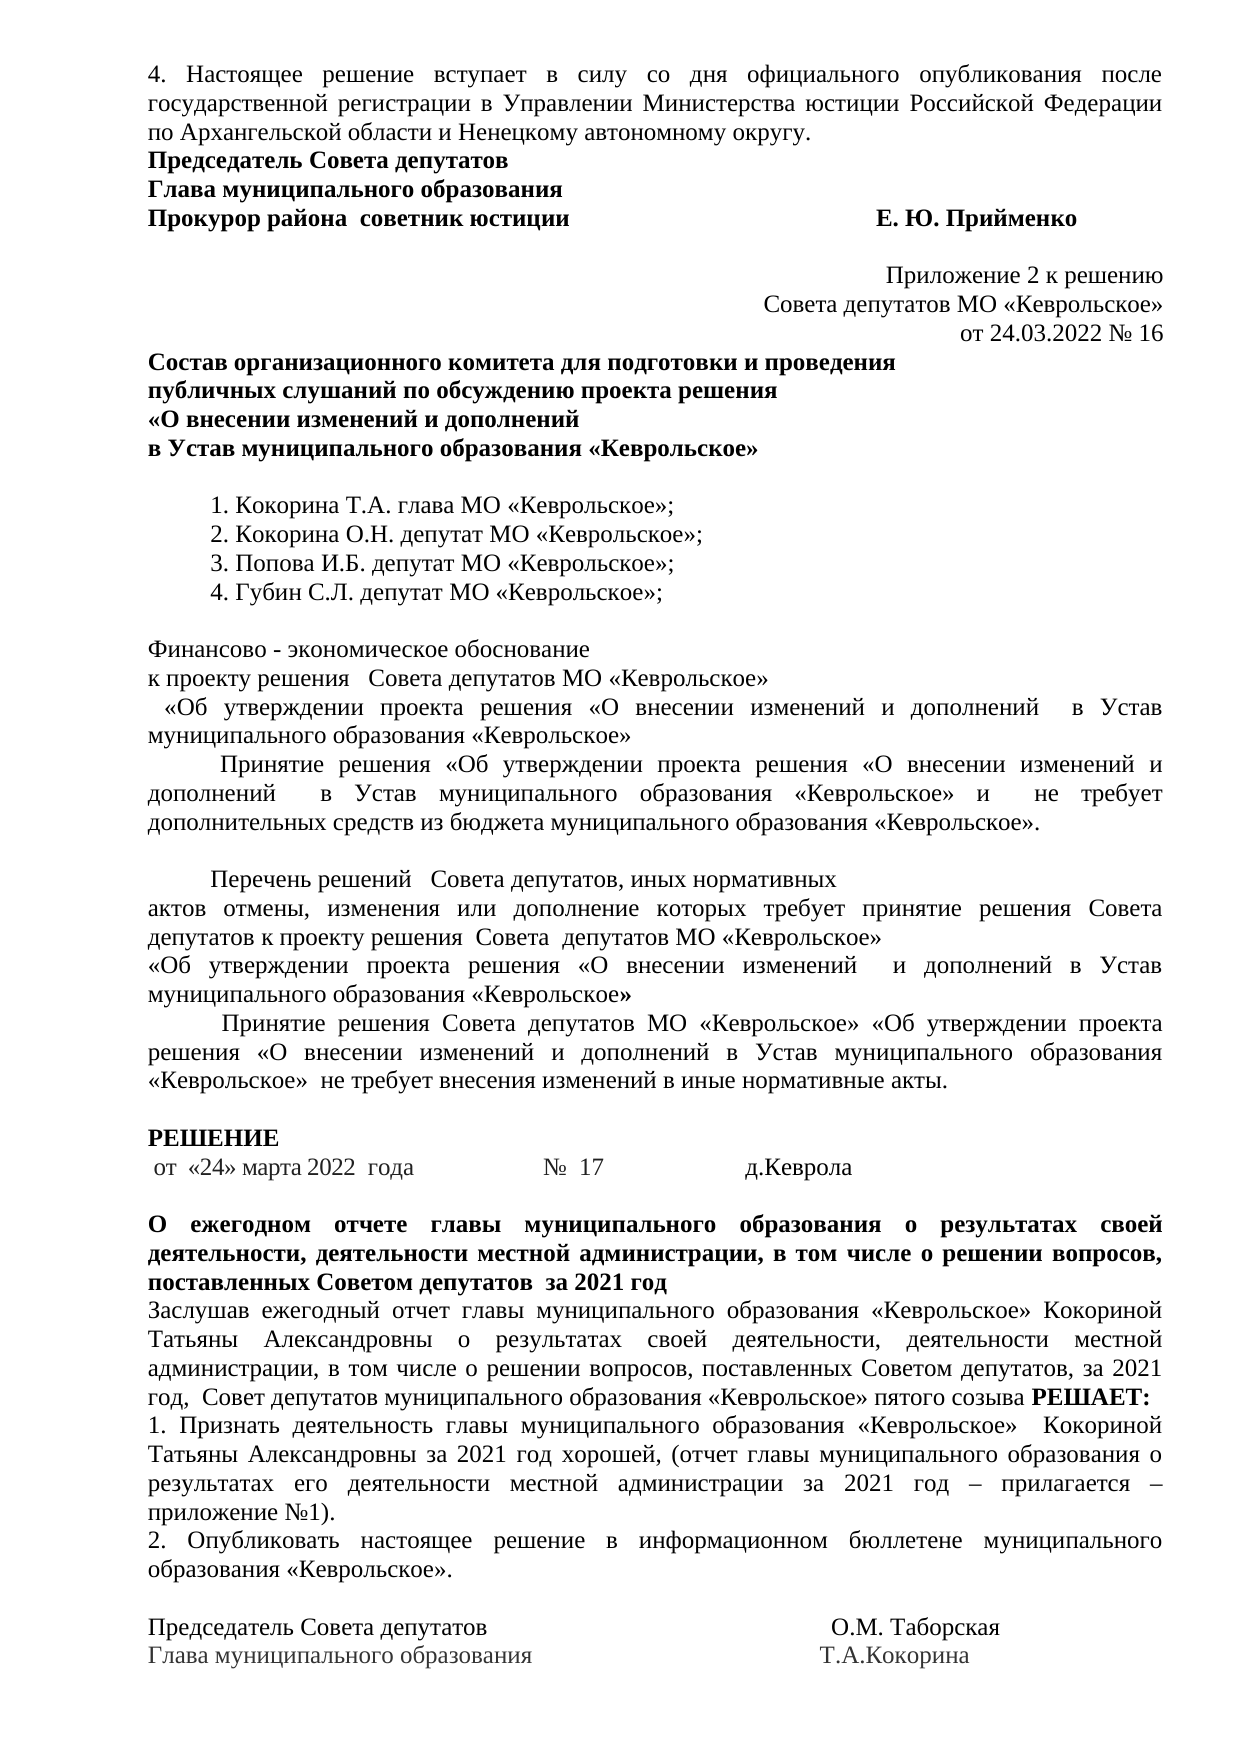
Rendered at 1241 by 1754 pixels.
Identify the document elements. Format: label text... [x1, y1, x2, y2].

text 4. Настоящее решение вступает в силу со дня официального опубликования после государственной регистрации в Управлении Министерства юстиции Российской Федерации по Архангельской области и Ненецкому автономному округу. [148, 59, 1163, 145]
text Совета депутатов МО «Кеврольское» [148, 289, 1163, 318]
text Председатель Совета депутатов О.М. Таборская [148, 1612, 1163, 1640]
text РЕШЕНИЕ [148, 1123, 1163, 1152]
text Заслушав ежегодный отчет главы муниципального образования «Кеврольское» Кокориной Татьяны Александровны о результатах своей деятельности, деятельности местной администрации, в том числе о решении вопросов, поставленных Советом депутатов, за 2021 год, Совет депутатов муниципального образования «Кеврольское» пятого созыва РЕШАЕТ: [148, 1295, 1163, 1410]
text О ежегодном отчете главы муниципального образования о результатах своей деятельности, деятельности местной администрации, в том числе о решении вопросов, поставленных Советом депутатов за 2021 год [148, 1209, 1163, 1295]
text Прокурор района советник юстиции Е. Ю. Прийменко [148, 203, 1163, 232]
text Перечень решений Совета депутатов, иных нормативных [148, 864, 1163, 893]
text Председатель Совета депутатов [148, 145, 1163, 174]
text публичных слушаний по обсуждению проекта решения [148, 375, 1163, 404]
text 2. Кокорина О.Н. депутат МО «Кеврольское»; [148, 519, 1163, 548]
text от 24.03.2022 № 16 [148, 318, 1163, 347]
text Принятие решения Совета депутатов МО «Кеврольское» «Об утверждении проекта решения «О внесении изменений и дополнений в Устав муниципального образования «Кеврольское» не требует внесения изменений в иные нормативные акты. [148, 1008, 1163, 1094]
text актов отмены, изменения или дополнение которых требует принятие решения Совета депутатов к проекту решения Совета депутатов МО «Кеврольское» [148, 893, 1163, 950]
text Глава муниципального образования [148, 174, 1163, 203]
text Принятие решения «Об утверждении проекта решения «О внесении изменений и дополнений в Устав муниципального образования «Кеврольское» и не требует дополнительных средств из бюджета муниципального образования «Кеврольское». [148, 749, 1163, 835]
text 4. Губин С.Л. депутат МО «Кеврольское»; [148, 577, 1163, 605]
text Приложение 2 к решению [148, 260, 1163, 289]
text от «24» марта 2022 года № 17 д.Кеврола [148, 1152, 1163, 1180]
text к проекту решения Совета депутатов МО «Кеврольское» [148, 663, 1163, 692]
text 1. Кокорина Т.А. глава МО «Кеврольское»; [148, 490, 1163, 519]
text «Об утверждении проекта решения «О внесении изменений и дополнений в Устав муниципального образования «Кеврольское» [148, 692, 1163, 749]
text Состав организационного комитета для подготовки и проведения [148, 347, 1163, 375]
text 1. Признать деятельность главы муниципального образования «Кеврольское» Кокориной Татьяны Александровны за 2021 год хорошей, (отчет главы муниципального образования о результатах его деятельности местной администрации за 2021 год – прилагается – приложение №1). [148, 1410, 1163, 1525]
text Финансово - экономическое обоснование [148, 634, 1163, 663]
text 3. Попова И.Б. депутат МО «Кеврольское»; [148, 548, 1163, 577]
text Глава муниципального образования Т.А.Кокорина [148, 1640, 1163, 1669]
text в Устав муниципального образования «Кеврольское» [148, 433, 1163, 462]
text 2. Опубликовать настоящее решение в информационном бюллетене муниципального образования «Кеврольское». [148, 1525, 1163, 1583]
text «Об утверждении проекта решения «О внесении изменений и дополнений в Устав муниципального образования «Кеврольское» [148, 950, 1163, 1008]
text «О внесении изменений и дополнений [148, 404, 1163, 433]
